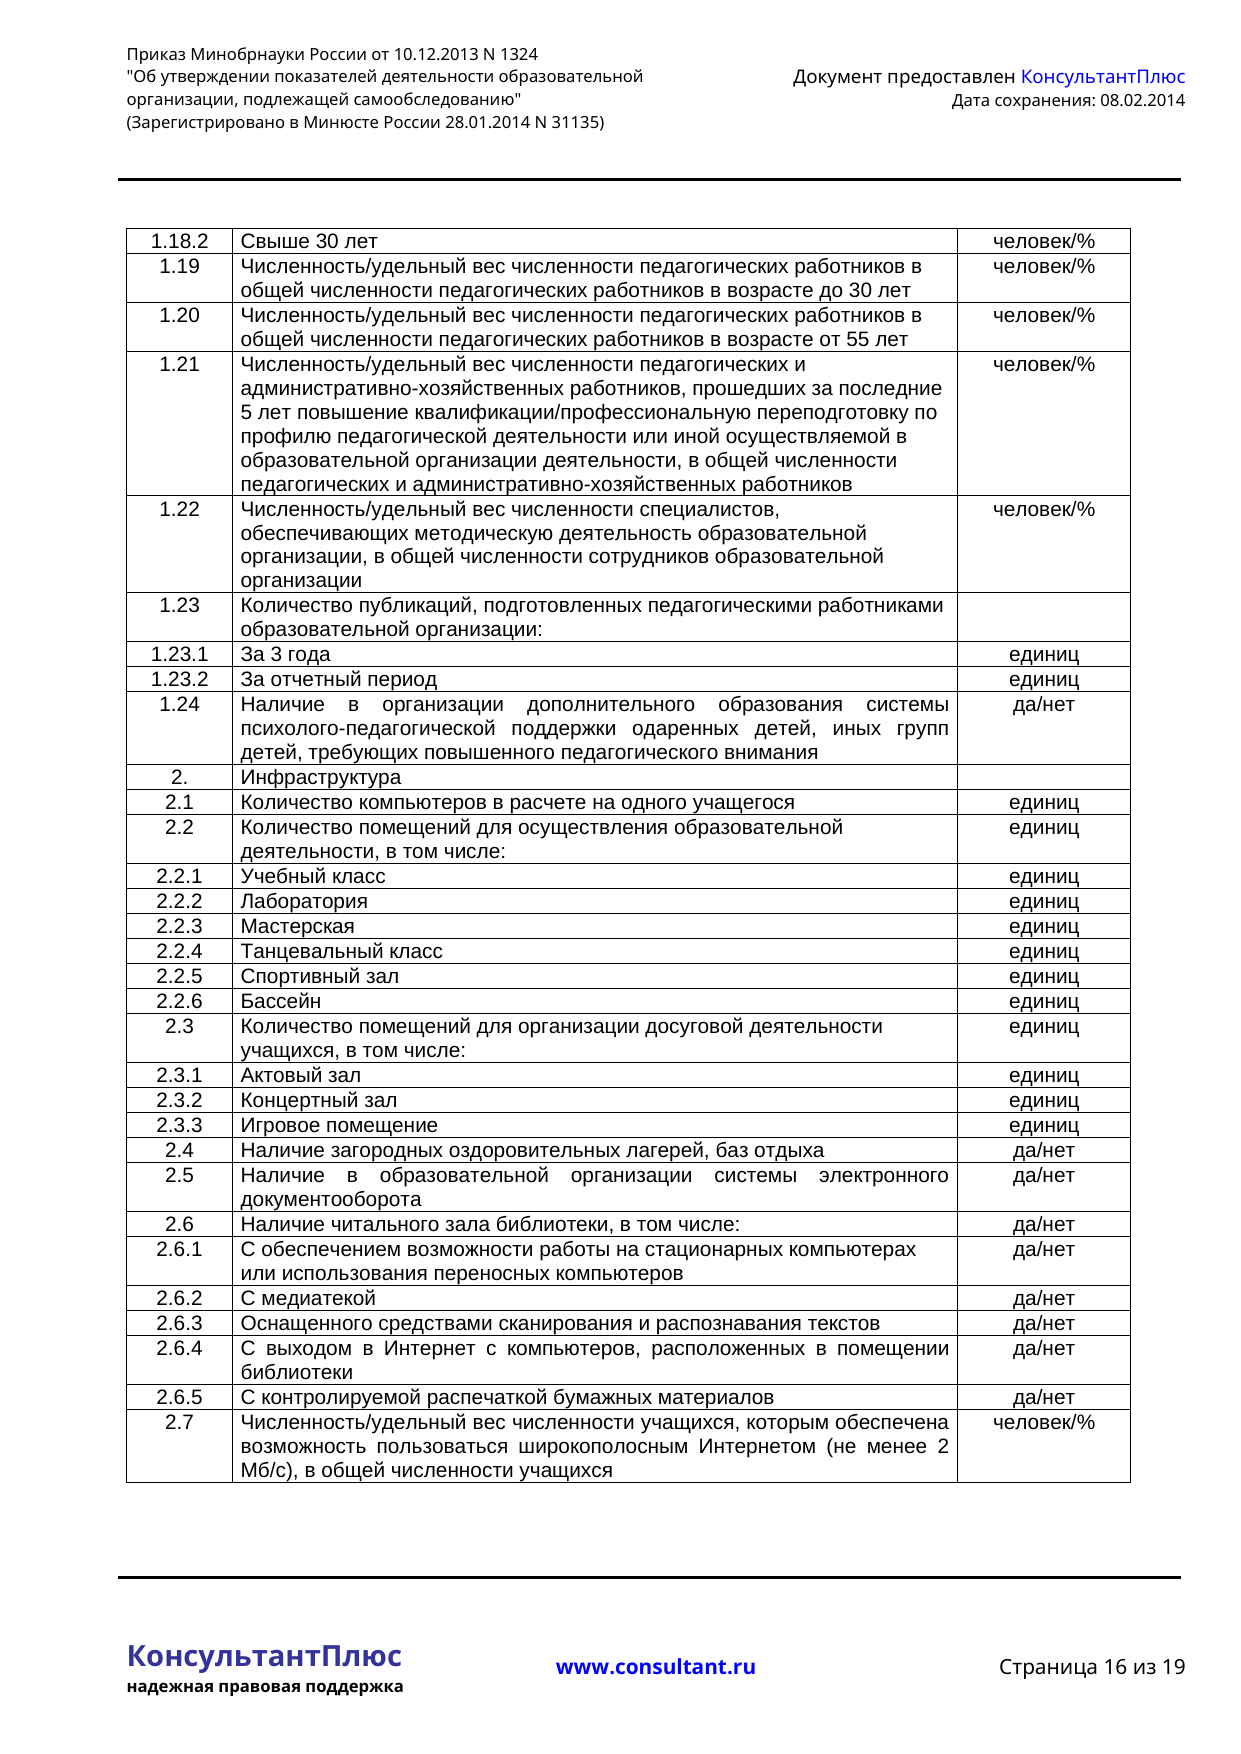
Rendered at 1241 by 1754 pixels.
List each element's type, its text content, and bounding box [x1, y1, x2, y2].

table_cell Концертный зал [233, 1088, 957, 1112]
table_cell 2.2.4 [127, 939, 232, 963]
table_cell человек/% [958, 496, 1130, 592]
table_cell 2.1 [127, 790, 232, 814]
table_cell 2.3.1 [127, 1063, 232, 1087]
table_cell 1.21 [127, 352, 232, 495]
table_cell единиц [958, 642, 1130, 666]
table_cell да/нет [958, 1286, 1130, 1310]
table_cell да/нет [958, 1385, 1130, 1409]
table_cell 2.3 [127, 1014, 232, 1062]
table_cell Танцевальный класс [233, 939, 957, 963]
table_cell да/нет [958, 1311, 1130, 1335]
table_cell 2. [127, 765, 232, 789]
table_cell Численность/удельный вес численности педагогических работников в общей численности педагогических работников в возрасте от 55 лет [233, 303, 957, 351]
table_cell Численность/удельный вес численности учащихся, которым обеспечена возможность пользоваться широкополосным Интернетом (не менее 2 Мб/с), в общей численности учащихся [233, 1410, 957, 1482]
table_cell 2.4 [127, 1138, 232, 1162]
table_cell С обеспечением возможности работы на стационарных компьютерах или использования переносных компьютеров [233, 1237, 957, 1285]
table_cell единиц [958, 1088, 1130, 1112]
table_cell единиц [958, 964, 1130, 988]
table_cell Актовый зал [233, 1063, 957, 1087]
table_cell 2.2.1 [127, 864, 232, 888]
table_cell 1.23 [127, 593, 232, 641]
table_cell да/нет [958, 1237, 1130, 1285]
table_cell Оснащенного средствами сканирования и распознавания текстов [233, 1311, 957, 1335]
table_cell [958, 593, 1130, 641]
table_cell 2.2.6 [127, 989, 232, 1013]
table_cell 2.2.2 [127, 889, 232, 913]
table_cell За 3 года [233, 642, 957, 666]
table_cell Лаборатория [233, 889, 957, 913]
table_cell единиц [958, 989, 1130, 1013]
table_cell 2.6.5 [127, 1385, 232, 1409]
table_cell Количество помещений для осуществления образовательной деятельности, в том числе: [233, 815, 957, 863]
table_cell Спортивный зал [233, 964, 957, 988]
table_cell 1.24 [127, 692, 232, 764]
table_cell человек/% [958, 352, 1130, 495]
table_cell 2.3.2 [127, 1088, 232, 1112]
table_cell 1.20 [127, 303, 232, 351]
table_cell да/нет [958, 1336, 1130, 1384]
table_cell Учебный класс [233, 864, 957, 888]
table_cell Свыше 30 лет [233, 229, 957, 253]
table_cell единиц [958, 914, 1130, 938]
table_cell За отчетный период [233, 667, 957, 691]
table_cell Наличие в образовательной организации системы электронного документооборота [233, 1163, 957, 1211]
table_cell единиц [958, 815, 1130, 863]
table_cell Численность/удельный вес численности педагогических работников в общей численности педагогических работников в возрасте до 30 лет [233, 254, 957, 302]
table_cell единиц [958, 889, 1130, 913]
table_cell 1.18.2 [127, 229, 232, 253]
table_cell 2.7 [127, 1410, 232, 1482]
table_cell Наличие читального зала библиотеки, в том числе: [233, 1212, 957, 1236]
table_cell 2.2.5 [127, 964, 232, 988]
table_cell да/нет [958, 1163, 1130, 1211]
table_cell 2.3.3 [127, 1113, 232, 1137]
table_cell С медиатекой [233, 1286, 957, 1310]
table_cell Количество компьютеров в расчете на одного учащегося [233, 790, 957, 814]
table_cell человек/% [958, 254, 1130, 302]
table_cell С контролируемой распечаткой бумажных материалов [233, 1385, 957, 1409]
table_cell 2.2 [127, 815, 232, 863]
table_cell единиц [958, 1113, 1130, 1137]
table_cell 2.6.1 [127, 1237, 232, 1285]
table_cell 1.22 [127, 496, 232, 592]
table_cell 2.6.2 [127, 1286, 232, 1310]
table_cell 2.5 [127, 1163, 232, 1211]
table_cell единиц [958, 1014, 1130, 1062]
table_cell 2.6.3 [127, 1311, 232, 1335]
table_cell [958, 765, 1130, 789]
table_cell Игровое помещение [233, 1113, 957, 1137]
table_cell да/нет [958, 1212, 1130, 1236]
table_cell Численность/удельный вес численности специалистов, обеспечивающих методическую деятельность образовательной организации, в общей численности сотрудников образовательной организации [233, 496, 957, 592]
table_cell единиц [958, 864, 1130, 888]
table_cell 2.6 [127, 1212, 232, 1236]
table_cell человек/% [958, 1410, 1130, 1482]
table_cell Бассейн [233, 989, 957, 1013]
table_cell единиц [958, 939, 1130, 963]
table_cell единиц [958, 790, 1130, 814]
table_cell да/нет [958, 1138, 1130, 1162]
table_cell Инфраструктура [233, 765, 957, 789]
table_cell 1.23.2 [127, 667, 232, 691]
table_cell да/нет [958, 692, 1130, 764]
table_cell единиц [958, 667, 1130, 691]
table_cell Количество помещений для организации досуговой деятельности учащихся, в том числе: [233, 1014, 957, 1062]
table_cell 2.6.4 [127, 1336, 232, 1384]
table_cell человек/% [958, 303, 1130, 351]
table_cell Мастерская [233, 914, 957, 938]
table_cell 1.23.1 [127, 642, 232, 666]
table_cell Наличие загородных оздоровительных лагерей, баз отдыха [233, 1138, 957, 1162]
table_cell человек/% [958, 229, 1130, 253]
table_cell Численность/удельный вес численности педагогических и административно-хозяйственных работников, прошедших за последние 5 лет повышение квалификации/профессиональную переподготовку по профилю педагогической деятельности или иной осуществляемой в образовательной организации деятельности, в общей численности педагогических и административно-хозяйственных работников [233, 352, 957, 495]
table_cell 2.2.3 [127, 914, 232, 938]
table_cell Наличие в организации дополнительного образования системы психолого-педагогической поддержки одаренных детей, иных групп детей, требующих повышенного педагогического внимания [233, 692, 957, 764]
table_cell Количество публикаций, подготовленных педагогическими работниками образовательной организации: [233, 593, 957, 641]
table_cell С выходом в Интернет с компьютеров, расположенных в помещении библиотеки [233, 1336, 957, 1384]
table_cell 1.19 [127, 254, 232, 302]
table_cell единиц [958, 1063, 1130, 1087]
